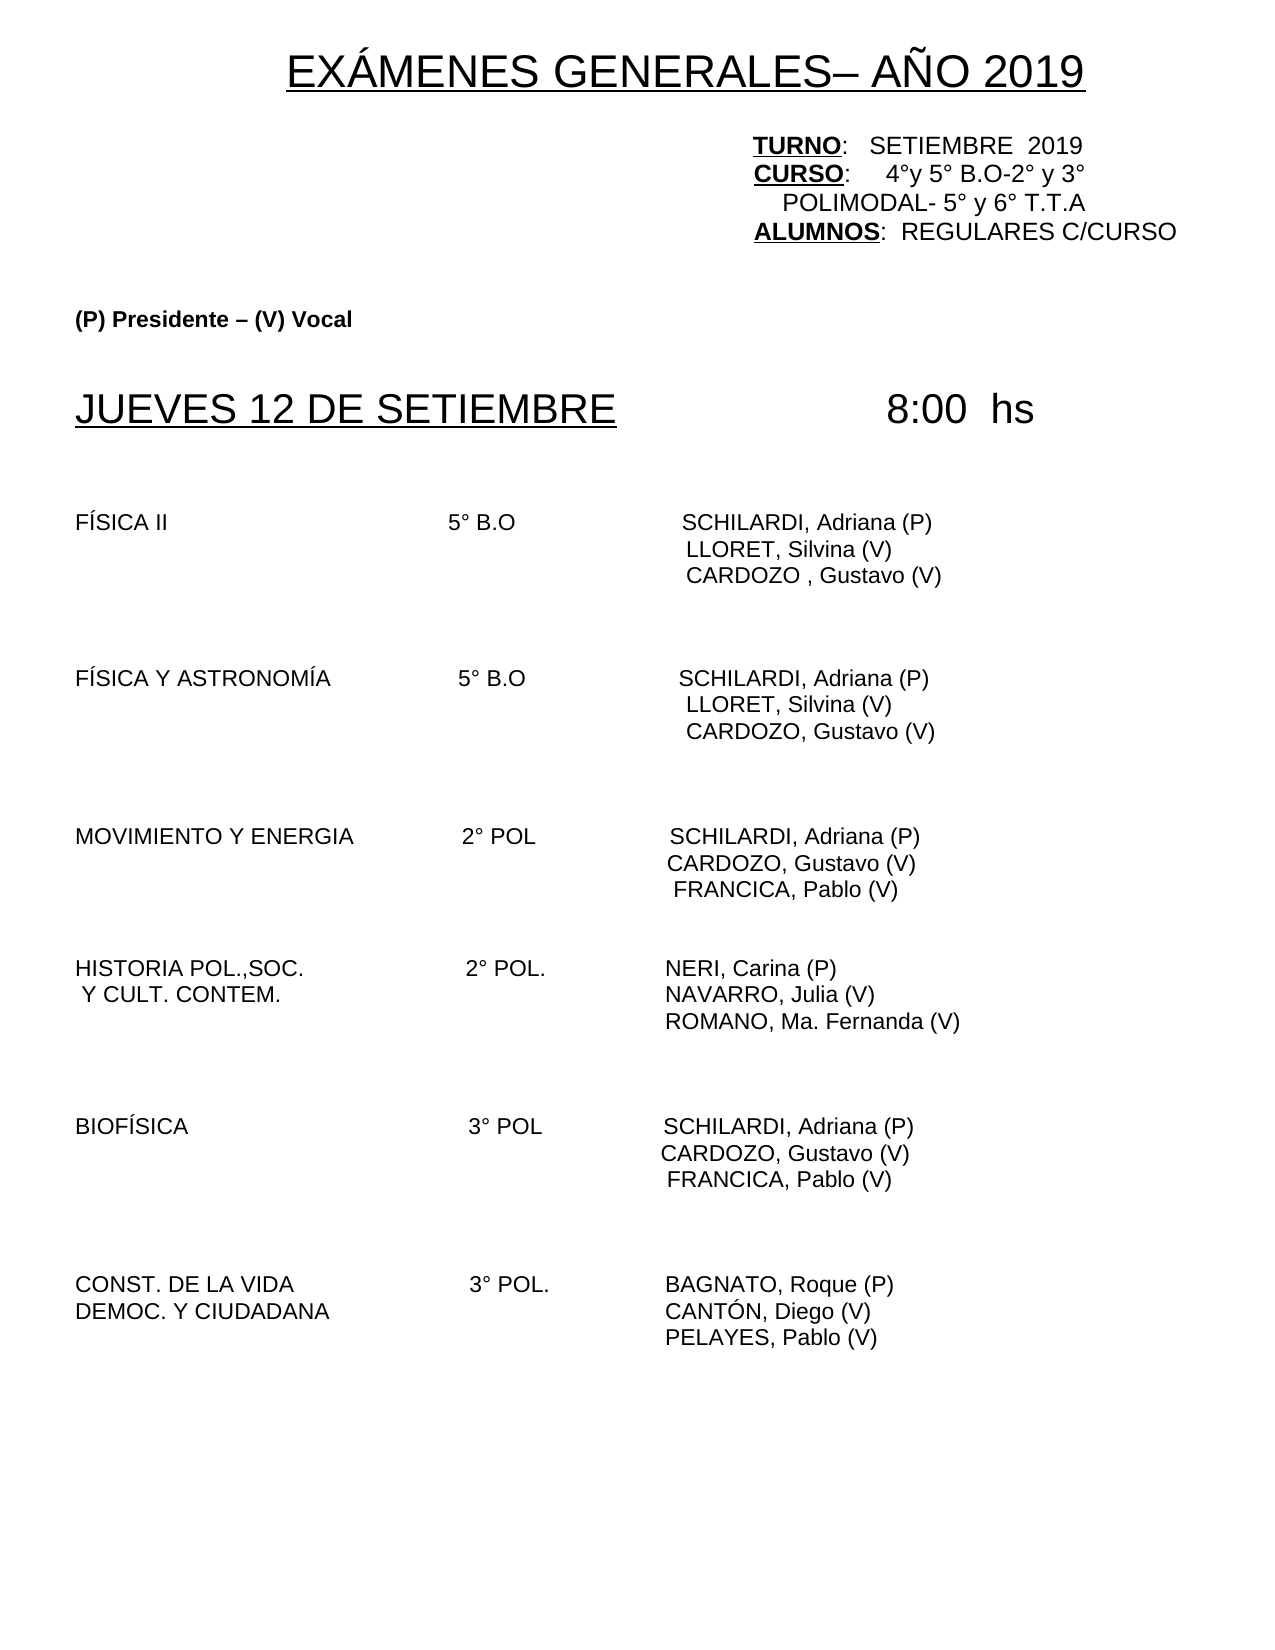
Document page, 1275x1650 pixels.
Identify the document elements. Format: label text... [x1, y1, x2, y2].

text FÍSICA II 5° B.O SCHILARDI, Adriana (P) [75, 509, 1200, 536]
text FRANCICA, Pablo (V) [75, 876, 1200, 902]
text LLORET, Silvina (V) [75, 536, 1200, 562]
text EXÁMENES GENERALES– AÑO 2019 [75, 44, 1200, 97]
text LLORET, Silvina (V) [75, 691, 1200, 718]
text (P) Presidente – (V) Vocal [75, 306, 1200, 332]
text Y CULT. CONTEM. NAVARRO, Julia (V) [75, 981, 1200, 1008]
text ROMANO, Ma. Fernanda (V) [75, 1008, 1200, 1034]
text HISTORIA POL.,SOC. 2° POL. NERI, Carina (P) [75, 955, 1200, 981]
text CARDOZO, Gustavo (V) [75, 718, 1200, 744]
text JUEVES 12 DE SETIEMBRE 8:00 hs [75, 384, 1200, 432]
text CARDOZO , Gustavo (V) [75, 562, 1200, 588]
text MOVIMIENTO Y ENERGIA 2° POL SCHILARDI, Adriana (P) [75, 823, 1200, 849]
text PELAYES, Pablo (V) [75, 1324, 1200, 1350]
text CARDOZO, Gustavo (V) [75, 849, 1200, 876]
text FÍSICA Y ASTRONOMÍA 5° B.O SCHILARDI, Adriana (P) [75, 665, 1200, 691]
text CONST. DE LA VIDA 3° POL. BAGNATO, Roque (P) [75, 1271, 1200, 1298]
text CURSO: 4°y 5° B.O-2° y 3° [75, 159, 1200, 188]
text BIOFÍSICA 3° POL SCHILARDI, Adriana (P) [75, 1113, 1200, 1139]
text POLIMODAL- 5° y 6° T.T.A [75, 188, 1200, 217]
text CARDOZO, Gustavo (V) [75, 1139, 1200, 1166]
text TURNO: SETIEMBRE 2019 [75, 131, 1200, 159]
subtitle ALUMNOS: REGULARES C/CURSO [517, 217, 1200, 306]
text DEMOC. Y CIUDADANA CANTÓN, Diego (V) [75, 1298, 1200, 1324]
text FRANCICA, Pablo (V) [75, 1166, 1200, 1192]
